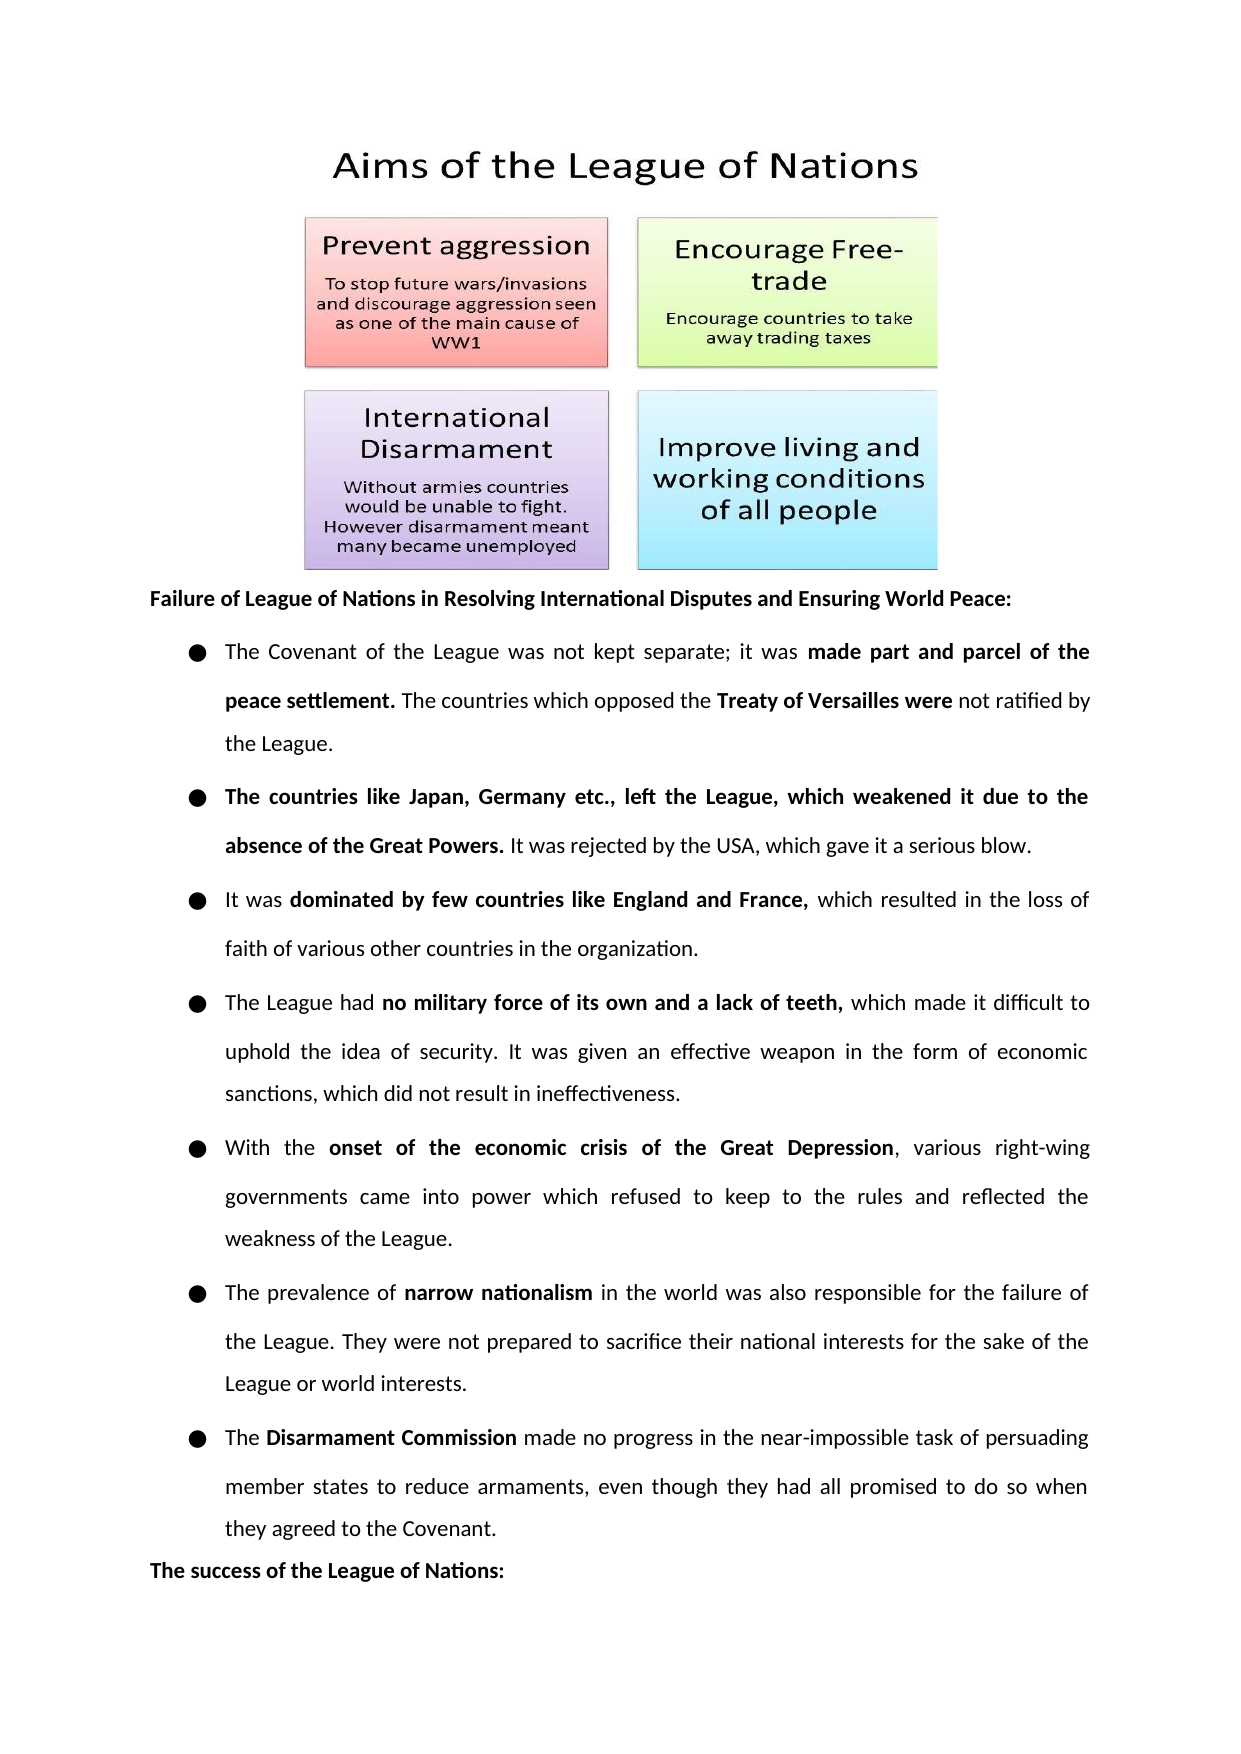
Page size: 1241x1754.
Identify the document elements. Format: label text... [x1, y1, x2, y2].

list The Disarmament Commission made no progress in the near-impossible task of persuading member states to reduce armaments, even though they had all promised to do so when they agreed to the Covenant. [187, 1411, 1090, 1542]
list The countries like Japan, Germany etc., left the League, which weakened it due to the absence of the Great Powers. It was rejected by the USA, which gave it a serious blow. [187, 771, 1090, 859]
list With the onset of the economic crisis of the Great Depression, various right-wing governments came into power which refused to keep to the rules and reflected the weakness of the League. [187, 1121, 1090, 1252]
list It was dominated by few countries like England and France, which resulted in the loss of faith of various other countries in the organization. [187, 873, 1090, 962]
list The Covenant of the League was not kept separate; it was made part and parcel of the peace settlement. The countries which opposed the Treaty of Versailles were not ratified by the League. [187, 626, 1090, 757]
list The prevalence of narrow nationalism in the world was also responsible for the failure of the League. They were not prepared to sacrifice their national interests for the sake of the League or world interests. [187, 1266, 1090, 1397]
text Failure of League of Nations in Resolving International Disputes and Ensuring World Peace: [150, 584, 1090, 612]
text The success of the League of Nations: [150, 1556, 1090, 1584]
list The League had no military force of its own and a lack of teeth, which made it difficult to uphold the idea of security. It was given an effective weapon in the form of economic sanctions, which did not result in ineffectiveness. [187, 976, 1090, 1107]
picture [302, 150, 938, 570]
